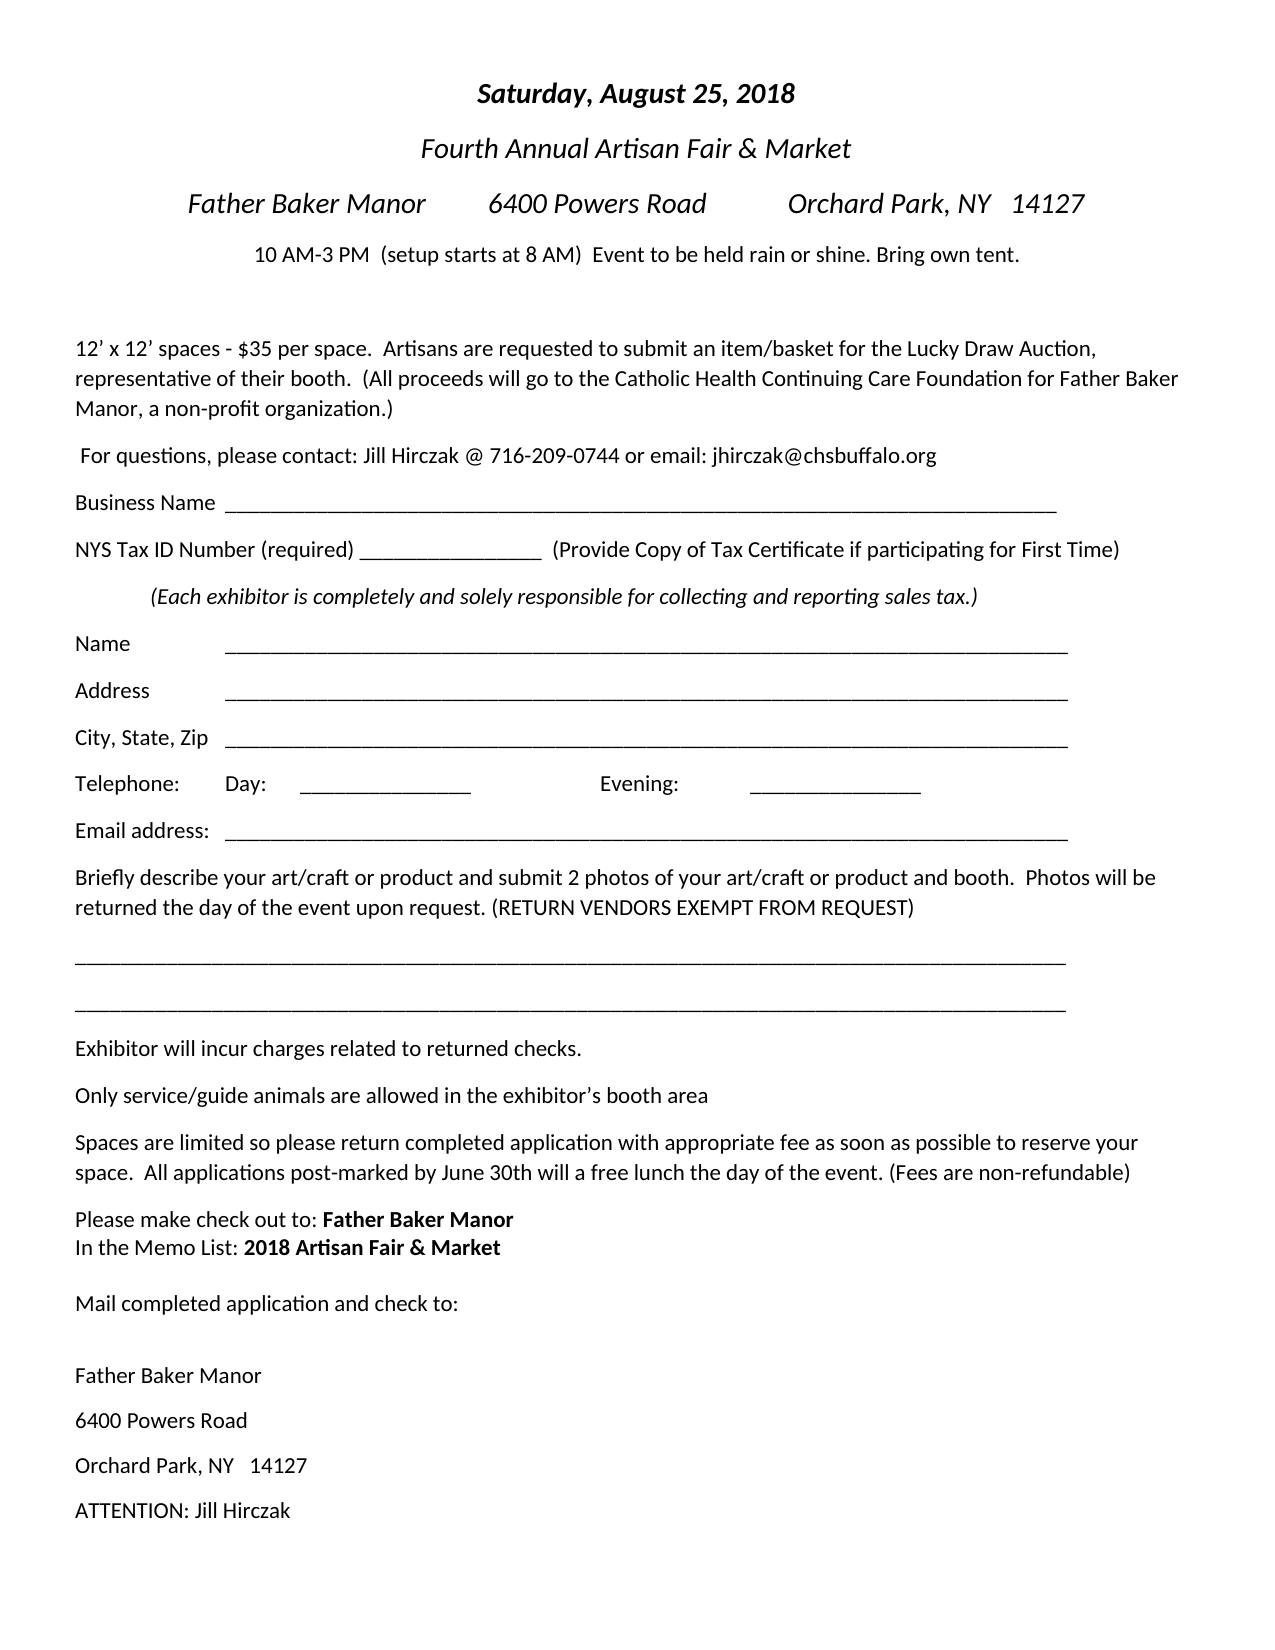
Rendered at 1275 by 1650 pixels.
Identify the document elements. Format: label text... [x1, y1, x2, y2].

text Mail completed application and check to: [75, 1289, 1200, 1317]
text Father Baker Manor [75, 1362, 1200, 1390]
text (Each exhibitor is completely and solely responsible for collecting and reporting sales tax.) [75, 582, 1200, 610]
text _______________________________________________________________________________________ [75, 940, 1200, 968]
text 6400 Powers Road [75, 1406, 1200, 1434]
text Exhibitor will incur charges related to returned checks. [75, 1034, 1200, 1062]
text 10 AM-3 PM (setup starts at 8 AM) Event to be held rain or shine. Bring own tent. [75, 240, 1200, 268]
text Orchard Park, NY 14127 [75, 1451, 1200, 1479]
text _______________________________________________________________________________________ [75, 987, 1200, 1015]
text Telephone: Day: _______________ Evening: _______________ [75, 769, 1200, 797]
text City, State, Zip __________________________________________________________________________ [75, 723, 1200, 751]
text Fourth Annual Artisan Fair & Market [75, 130, 1200, 166]
text Name __________________________________________________________________________ [75, 629, 1200, 657]
text Email address: __________________________________________________________________________ [75, 816, 1200, 844]
text In the Memo List: 2018 Artisan Fair & Market [75, 1233, 1200, 1261]
text Only service/guide animals are allowed in the exhibitor’s booth area [75, 1081, 1200, 1109]
text 12’ x 12’ spaces - $35 per space. Artisans are requested to submit an item/basket for the Lucky Draw Auction, representative of their booth. (All proceeds will go to the Catholic Health Continuing Care Foundation for Father Baker Manor, a non-profit organization.) [75, 334, 1200, 422]
text Spaces are limited so please return completed application with appropriate fee as soon as possible to reserve your space. All applications post-marked by June 30th will a free lunch the day of the event. (Fees are non-refundable) [75, 1128, 1200, 1186]
text For questions, please contact: Jill Hirczak @ 716-209-0744 or email: jhirczak@chsbuffalo.org [75, 441, 1200, 469]
text ATTENTION: Jill Hirczak [75, 1496, 1200, 1524]
text NYS Tax ID Number (required) ________________ (Provide Copy of Tax Certificate if participating for First Time) [75, 535, 1200, 563]
text Address __________________________________________________________________________ [75, 676, 1200, 704]
text Business Name _________________________________________________________________________ [75, 488, 1200, 516]
text Saturday, August 25, 2018 [75, 75, 1200, 111]
text Father Baker Manor 6400 Powers Road Orchard Park, NY 14127 [75, 185, 1200, 221]
text Please make check out to: Father Baker Manor [75, 1205, 1200, 1233]
text Briefly describe your art/craft or product and submit 2 photos of your art/craft or product and booth. Photos will be returned the day of the event upon request. (RETURN VENDORS EXEMPT FROM REQUEST) [75, 863, 1200, 921]
